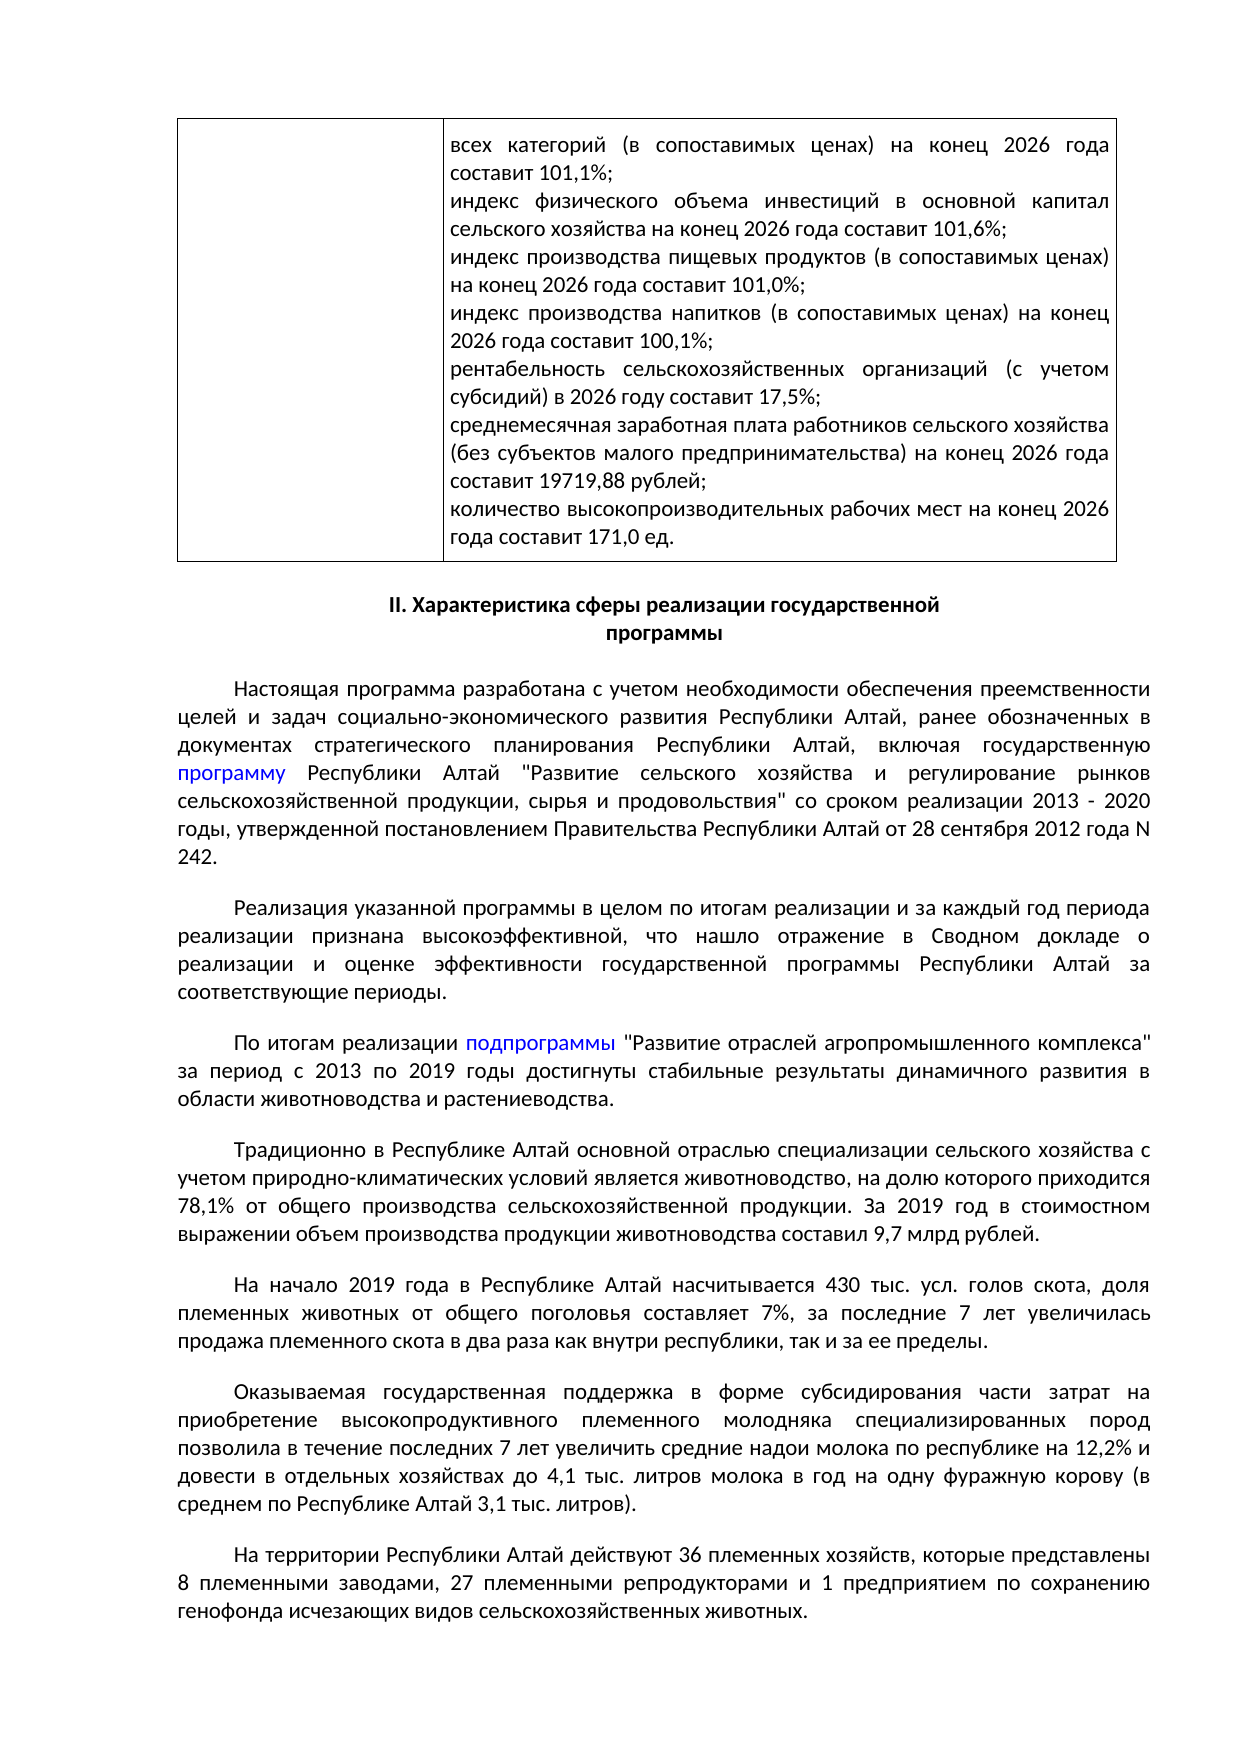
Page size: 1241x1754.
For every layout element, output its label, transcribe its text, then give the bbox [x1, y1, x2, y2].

title программы [177, 618, 1152, 646]
text На территории Республики Алтай действуют 36 племенных хозяйств, которые представлены 8 племенными заводами, 27 племенными репродукторами и 1 предприятием по сохранению генофонда исчезающих видов сельскохозяйственных животных. [177, 1540, 1152, 1624]
text Оказываемая государственная поддержка в форме субсидирования части затрат на приобретение высокопродуктивного племенного молодняка специализированных пород позволила в течение последних 7 лет увеличить средние надои молока по республике на 12,2% и довести в отдельных хозяйствах до 4,1 тыс. литров молока в год на одну фуражную корову (в среднем по Республике Алтай 3,1 тыс. литров). [177, 1377, 1152, 1517]
text Настоящая программа разработана с учетом необходимости обеспечения преемственности целей и задач социально-экономического развития Республики Алтай, ранее обозначенных в документах стратегического планирования Республики Алтай, включая государственную программу Республики Алтай "Развитие сельского хозяйства и регулирование рынков сельскохозяйственной продукции, сырья и продовольствия" со сроком реализации 2013 - 2020 годы, утвержденной постановлением Правительства Республики Алтай от 28 сентября 2012 года N 242. [177, 674, 1152, 870]
text По итогам реализации подпрограммы "Развитие отраслей агропромышленного комплекса" за период с 2013 по 2019 годы достигнуты стабильные результаты динамичного развития в области животноводства и растениеводства. [177, 1028, 1152, 1112]
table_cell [444, 119, 1116, 561]
text Реализация указанной программы в целом по итогам реализации и за каждый год периода реализации признана высокоэффективной, что нашло отражение в Сводном докладе о реализации и оценке эффективности государственной программы Республики Алтай за соответствующие периоды. [177, 893, 1152, 1005]
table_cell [178, 119, 443, 561]
title II. Характеристика сферы реализации государственной [177, 590, 1152, 618]
text Традиционно в Республике Алтай основной отраслью специализации сельского хозяйства с учетом природно-климатических условий является животноводство, на долю которого приходится 78,1% от общего производства сельскохозяйственной продукции. За 2019 год в стоимостном выражении объем производства продукции животноводства составил 9,7 млрд рублей. [177, 1135, 1152, 1247]
text На начало 2019 года в Республике Алтай насчитывается 430 тыс. усл. голов скота, доля племенных животных от общего поголовья составляет 7%, за последние 7 лет увеличилась продажа племенного скота в два раза как внутри республики, так и за ее пределы. [177, 1270, 1152, 1354]
